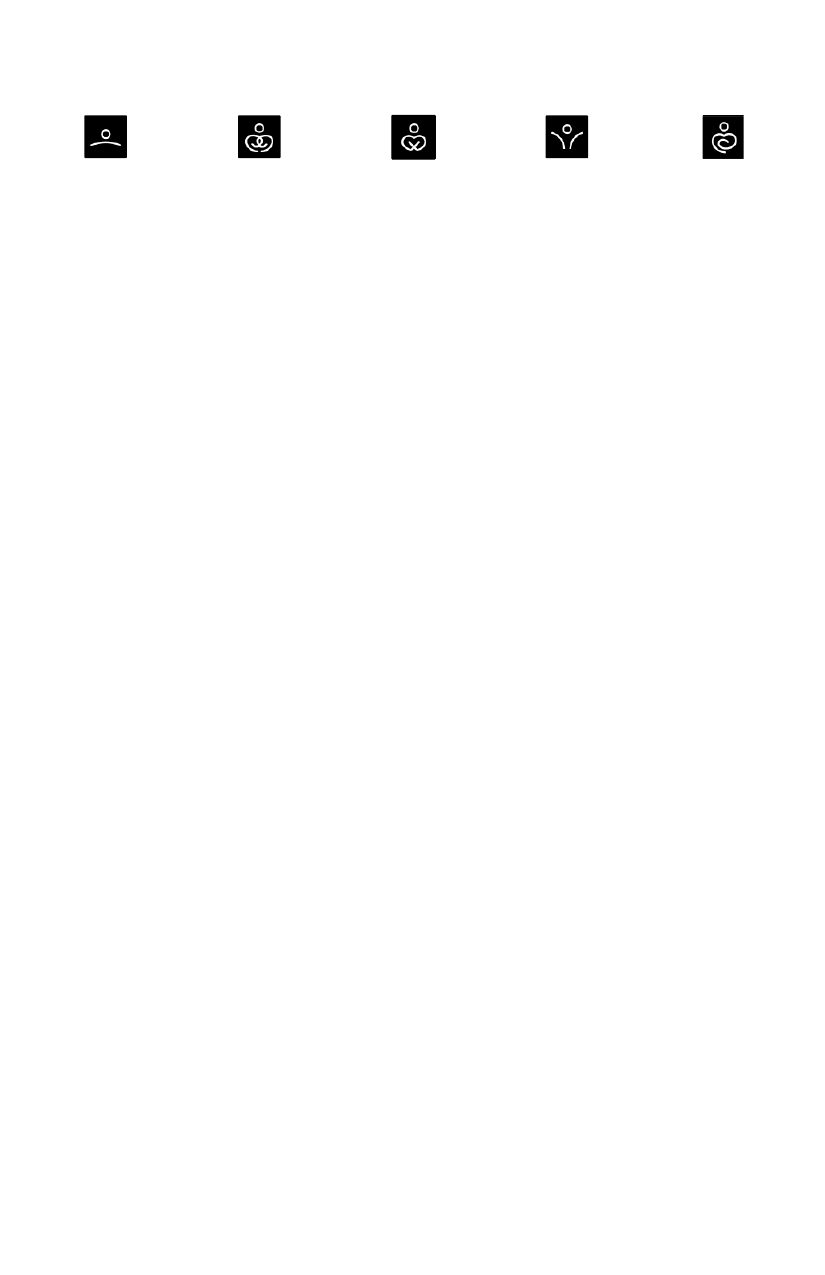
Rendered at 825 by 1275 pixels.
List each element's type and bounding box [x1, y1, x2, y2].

picture [551, 124, 583, 149]
picture [702, 115, 744, 159]
picture [90, 129, 121, 146]
picture [401, 123, 426, 151]
picture [245, 123, 273, 152]
